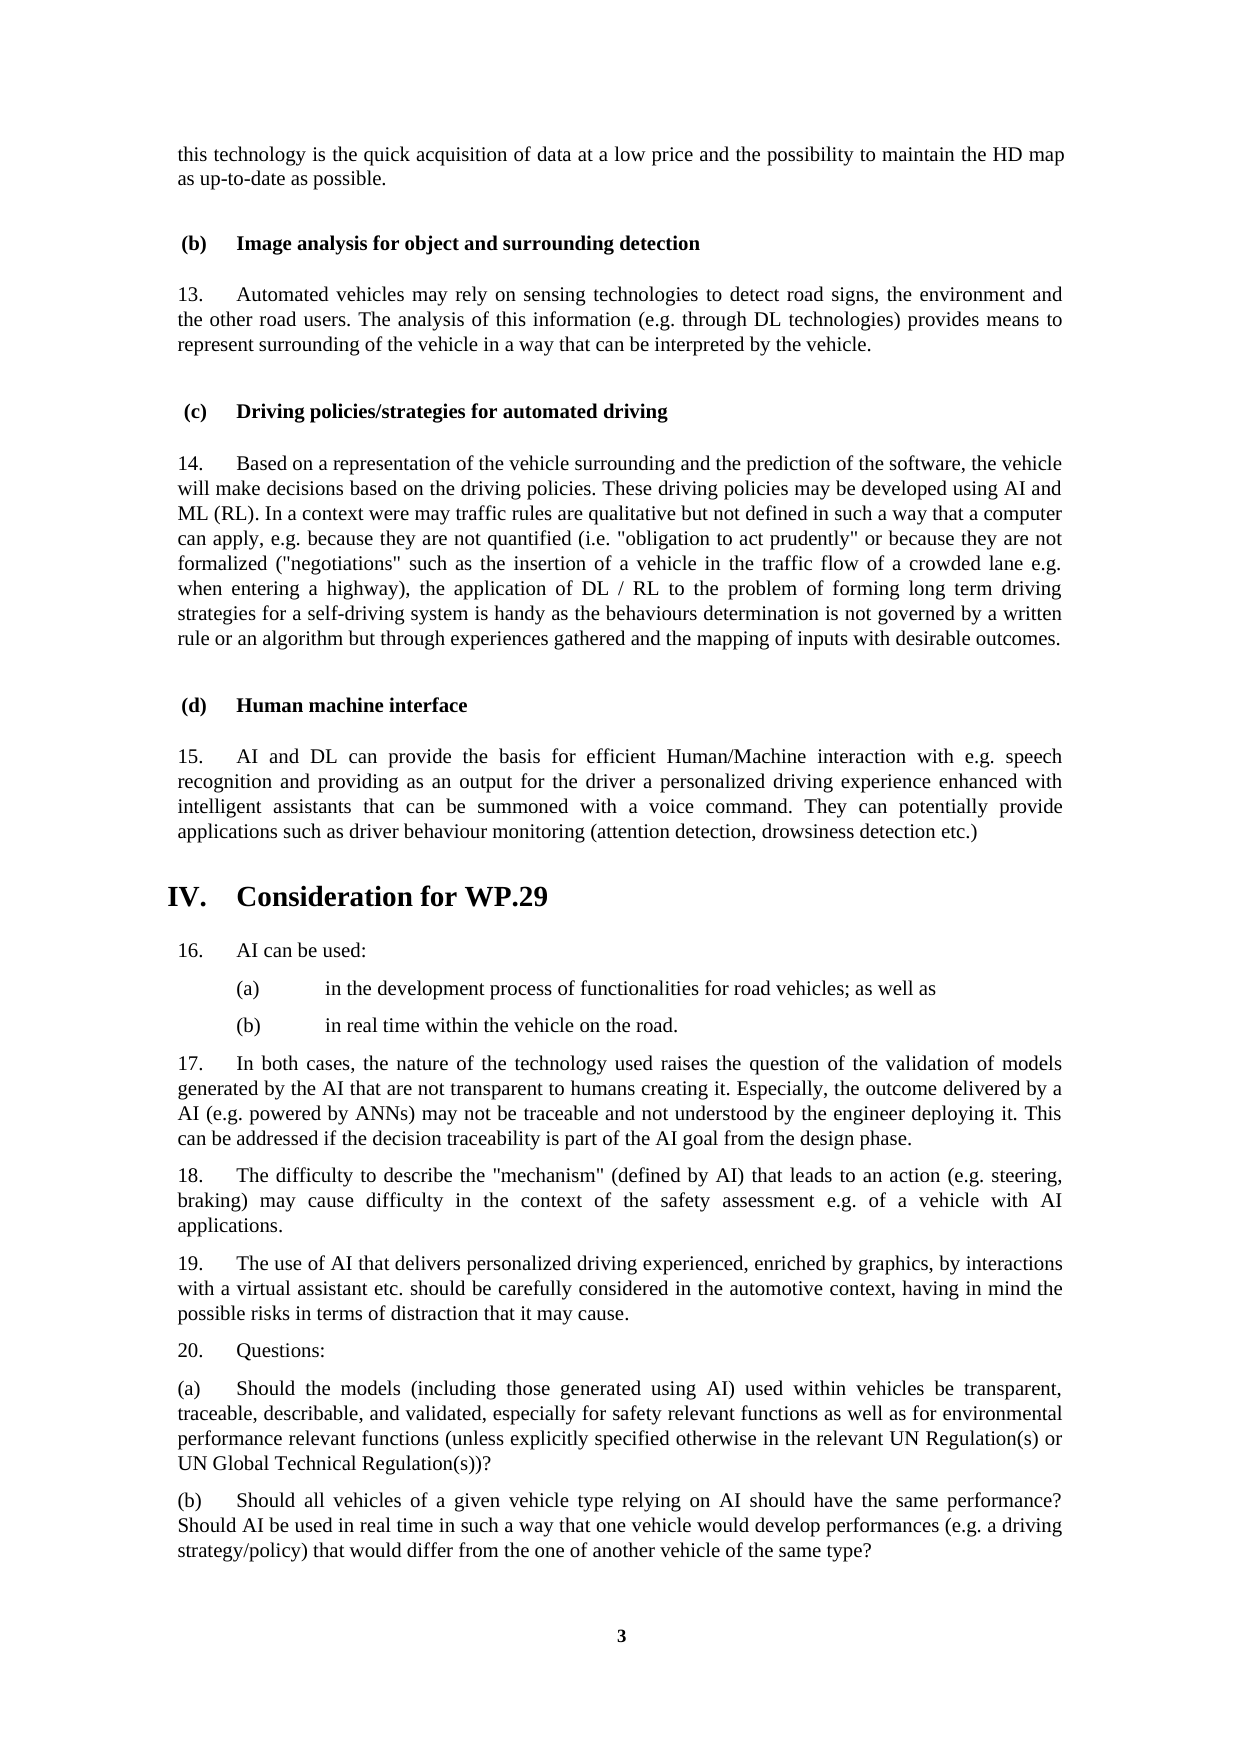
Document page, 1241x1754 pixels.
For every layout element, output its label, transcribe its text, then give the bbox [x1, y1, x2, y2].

text 16. AI can be used: [177, 937, 1064, 962]
text (a) in the development process of functionalities for road vehicles; as well as [177, 975, 1064, 1000]
text 14. Based on a representation of the vehicle surrounding and the prediction of the software, the vehicle will make decisions based on the driving policies. These driving policies may be developed using AI and ML (RL). In a context were may traffic rules are qualitative but not defined in such a way that a computer can apply, e.g. because they are not quantified (i.e. "obligation to act prudently" or because they are not formalized ("negotiations" such as the insertion of a vehicle in the traffic flow of a crowded lane e.g. when entering a highway), the application of DL / RL to the problem of forming long term driving strategies for a self-driving system is handy as the behaviours determination is not governed by a written rule or an algorithm but through experiences gathered and the mapping of inputs with desirable outcomes. [177, 450, 1064, 650]
text (b) Image analysis for object and surrounding detection [118, 228, 1007, 256]
text 19. The use of AI that delivers personalized driving experienced, enriched by graphics, by interactions with a virtual assistant etc. should be carefully considered in the automotive context, having in mind the possible risks in terms of distraction that it may cause. [177, 1250, 1064, 1325]
text 18. The difficulty to describe the "mechanism" (defined by AI) that leads to an action (e.g. steering, braking) may cause difficulty in the context of the safety assessment e.g. of a vehicle with AI applications. [177, 1162, 1064, 1237]
text (a) Should the models (including those generated using AI) used within vehicles be transparent, traceable, describable, and validated, especially for safety relevant functions as well as for environmental performance relevant functions (unless explicitly specified otherwise in the relevant UN Regulation(s) or UN Global Technical Regulation(s))? [177, 1375, 1064, 1475]
text (b) in real time within the vehicle on the road. [177, 1012, 1064, 1037]
text 17. In both cases, the nature of the technology used raises the question of the validation of models generated by the AI that are not transparent to humans creating it. Especially, the outcome delivered by a AI (e.g. powered by ANNs) may not be traceable and not understood by the engineer deploying it. This can be addressed if the decision traceability is part of the AI goal from the design phase. [177, 1050, 1064, 1150]
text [177, 142, 1066, 190]
text (c) Driving policies/strategies for automated driving [118, 393, 1007, 425]
text 15. AI and DL can provide the basis for efficient Human/Machine interaction with e.g. speech recognition and providing as an output for the driver a personalized driving experience enhanced with intelligent assistants that can be summoned with a voice command. They can potentially provide applications such as driver behaviour monitoring (attention detection, drowsiness detection etc.) [177, 743, 1064, 843]
text 20. Questions: [177, 1337, 1064, 1362]
text 13. Automated vehicles may rely on sensing technologies to detect road signs, the environment and the other road users. The analysis of this information (e.g. through DL technologies) provides means to represent surrounding of the vehicle in a way that can be interpreted by the vehicle. [177, 281, 1064, 356]
text (d) Human machine interface [118, 687, 1007, 718]
text IV. Consideration for WP.29 [118, 881, 1007, 912]
text (b) Should all vehicles of a given vehicle type relying on AI should have the same performance? Should AI be used in real time in such a way that one vehicle would develop performances (e.g. a driving strategy/policy) that would differ from the one of another vehicle of the same type? [177, 1487, 1064, 1562]
